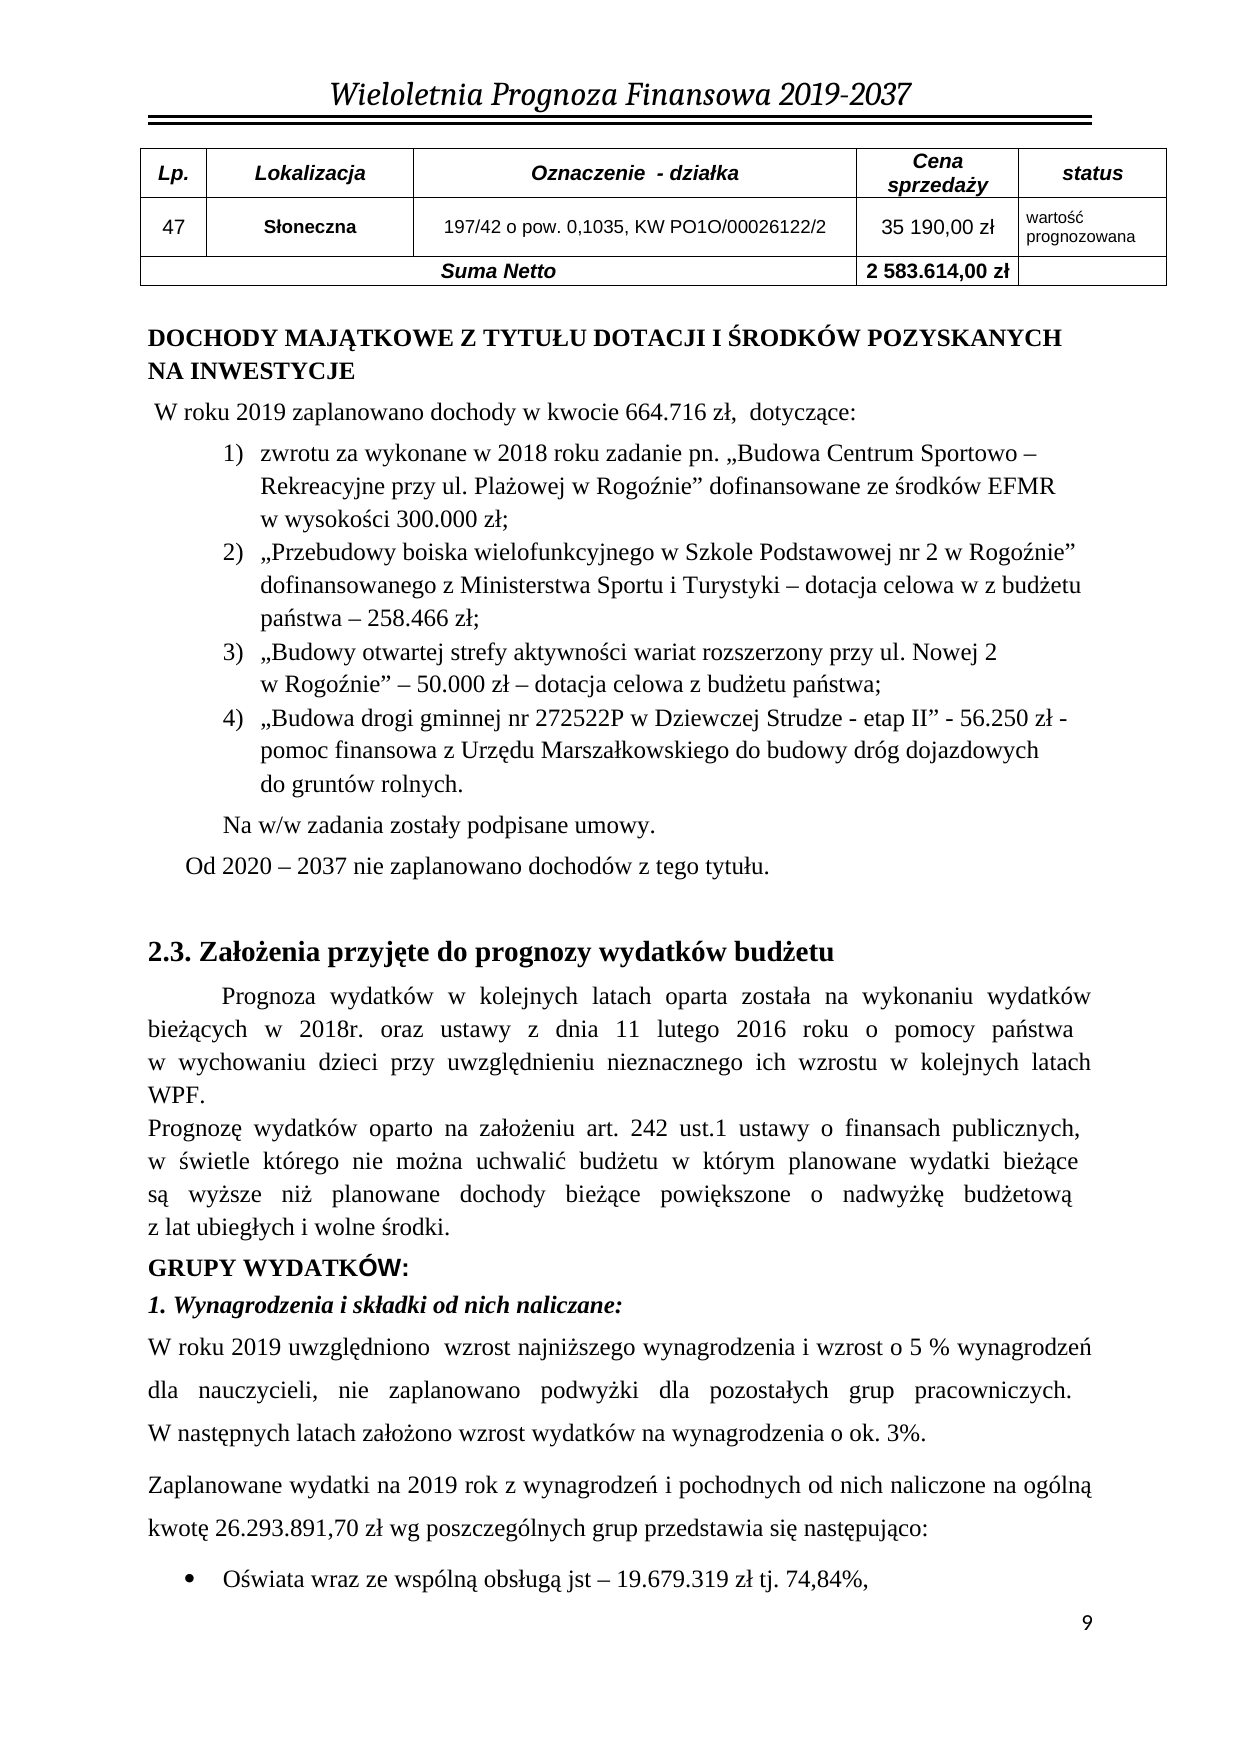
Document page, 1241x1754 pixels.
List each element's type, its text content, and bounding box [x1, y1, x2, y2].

list Oświata wraz ze wspólną obsługą jst – 19.679.319 zł tj. 74,84%, [185, 1564, 1092, 1593]
text W roku 2019 uwzględniono wzrost najniższego wynagrodzenia i wzrost o 5 % wynagrodzeń dla nauczycieli, nie zaplanowano podwyżki dla pozostałych grup pracowniczych. W następnych latach założono wzrost wydatków na wynagrodzenia o ok. 3%. [148, 1332, 1092, 1447]
list „Budowy otwartej strefy aktywności wariat rozszerzony przy ul. Nowej 2 w Rogoźnie” – 50.000 zł – dotacja celowa z budżetu państwa; [223, 637, 1092, 698]
table_header status [1019, 149, 1166, 197]
text 1. Wynagrodzenia i składki od nich naliczane: [148, 1291, 1092, 1319]
table_cell [1019, 257, 1166, 285]
table_header Cena sprzedaży [857, 149, 1018, 197]
list zwrotu za wykonane w 2018 roku zadanie pn. „Budowa Centrum Sportowo – Rekreacyjne przy ul. Plażowej w Rogoźnie” dofinansowane ze środków EFMR w wysokości 300.000 zł; [223, 438, 1092, 533]
table_cell 47 [141, 198, 206, 256]
table_header Oznaczenie - działka [414, 149, 856, 197]
text Na w/w zadania zostały podpisane umowy. [223, 810, 1092, 839]
table_cell wartość prognozowana [1019, 198, 1166, 256]
table_cell 2 583.614,00 zł [857, 257, 1018, 285]
list „Budowa drogi gminnej nr 272522P w Dziewczej Strudze - etap II” - 56.250 zł - pomoc finansowa z Urzędu Marszałkowskiego do budowy dróg dojazdowych do gruntów rolnych. [223, 703, 1092, 797]
text GRUPY WYDATKÓW: [148, 1253, 1092, 1282]
text Zaplanowane wydatki na 2019 rok z wynagrodzeń i pochodnych od nich naliczone na ogólną kwotę 26.293.891,70 zł wg poszczególnych grup przedstawia się następująco: [148, 1470, 1092, 1542]
table_cell Suma Netto [141, 257, 856, 285]
text 2.3. Założenia przyjęte do prognozy wydatków budżetu [148, 934, 1092, 968]
text DOCHODY MAJĄTKOWE Z TYTUŁU DOTACJI I ŚRODKÓW POZYSKANYCH NA INWESTYCJE [148, 323, 1092, 384]
list „Przebudowy boiska wielofunkcyjnego w Szkole Podstawowej nr 2 w Rogoźnie” dofinansowanego z Ministerstwa Sportu i Turystyki – dotacja celowa w z budżetu państwa – 258.466 zł; [223, 537, 1092, 632]
table_header Lp. [141, 149, 206, 197]
text Od 2020 – 2037 nie zaplanowano dochodów z tego tytułu. [185, 851, 1092, 880]
text W roku 2019 zaplanowano dochody w kwocie 664.716 zł, dotyczące: [148, 397, 1092, 426]
table_cell Słoneczna [207, 198, 413, 256]
text Prognoza wydatków w kolejnych latach oparta została na wykonaniu wydatków bieżących w 2018r. oraz ustawy z dnia 11 lutego 2016 roku o pomocy państwa w wychowaniu dzieci przy uwzględnieniu nieznacznego ich wzrostu w kolejnych latach WPF. Prognozę wydatków oparto na założeniu art. 242 ust.1 ustawy o finansach publicznych, w świetle którego nie można uchwalić budżetu w którym planowane wydatki bieżące są wyższe niż planowane dochody bieżące powiększone o nadwyżkę budżetową z lat ubiegłych i wolne środki. [148, 981, 1092, 1241]
table_cell 35 190,00 zł [857, 198, 1018, 256]
table_header Lokalizacja [207, 149, 413, 197]
table_cell 197/42 o pow. 0,1035, KW PO1O/00026122/2 [414, 198, 856, 256]
